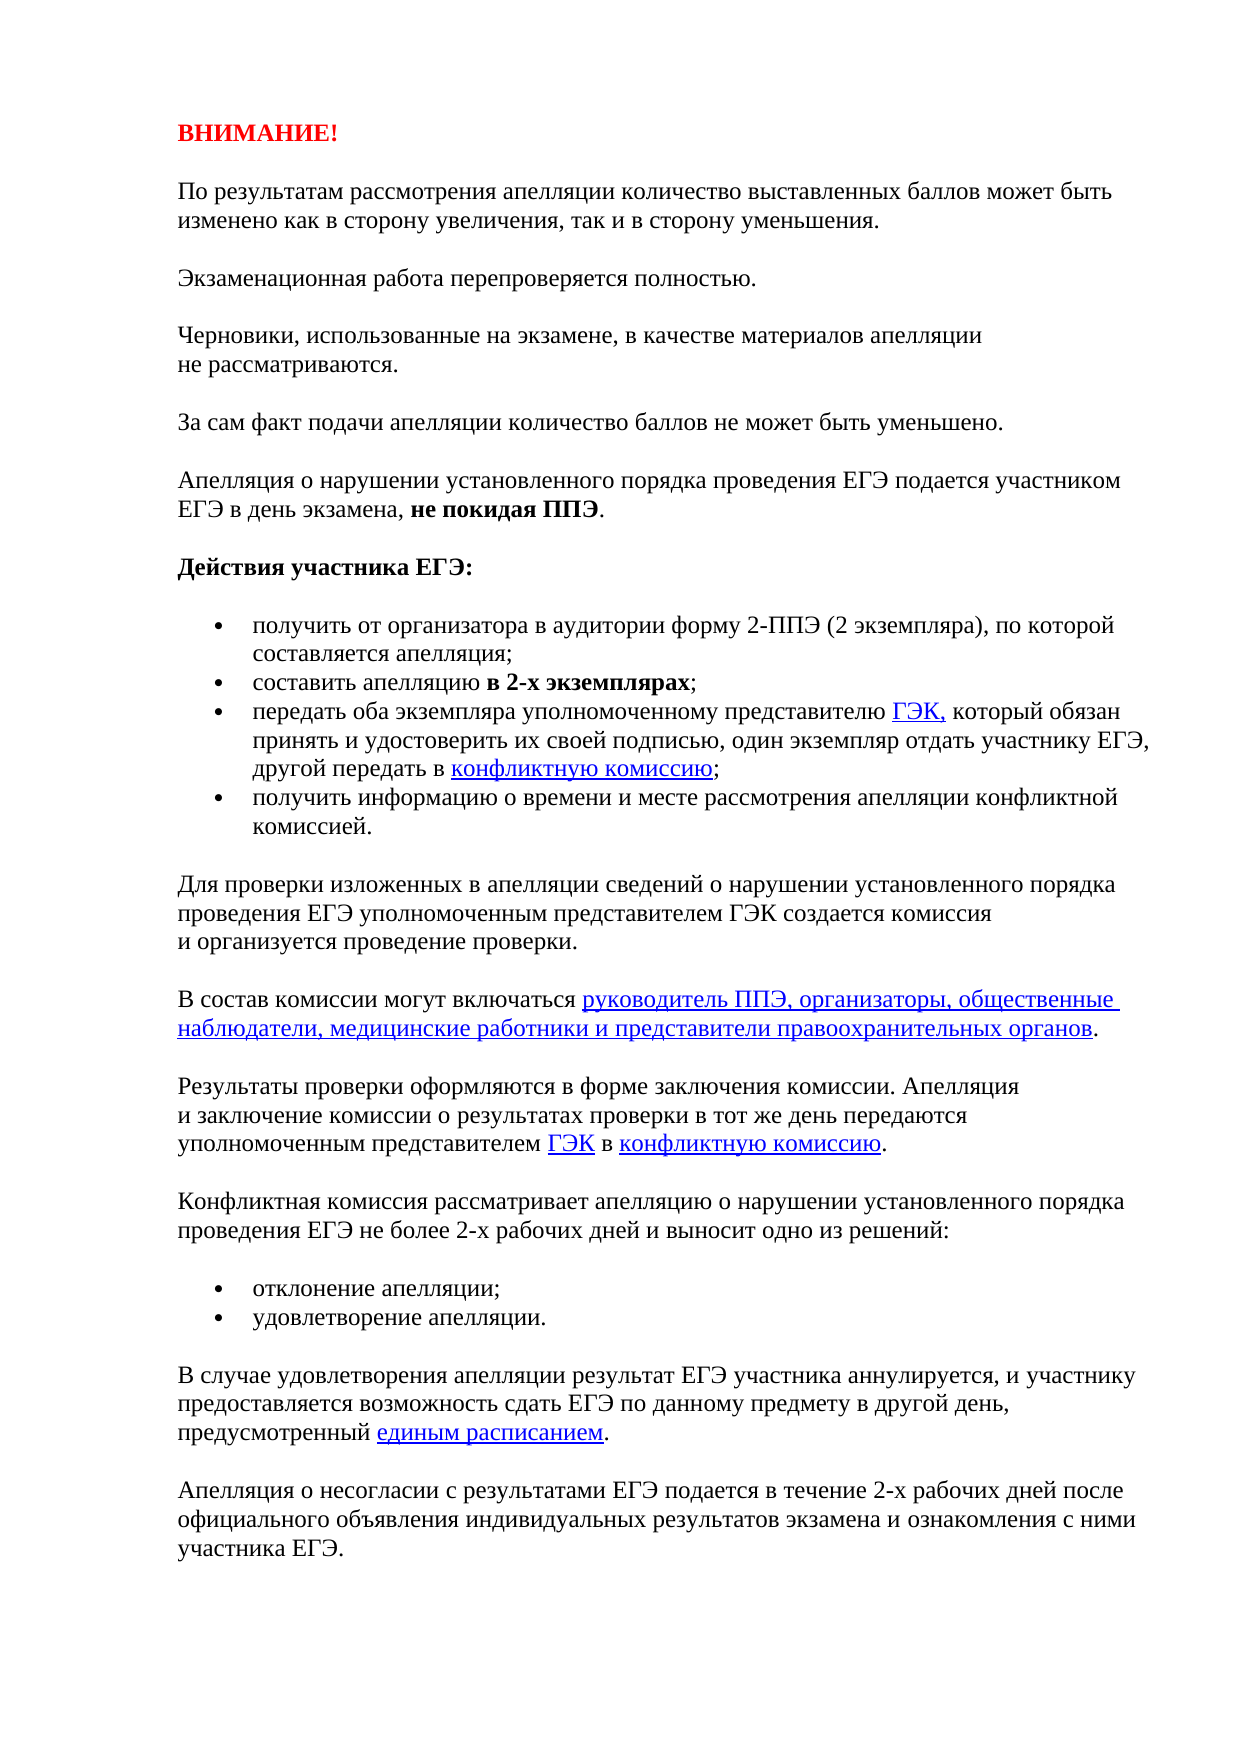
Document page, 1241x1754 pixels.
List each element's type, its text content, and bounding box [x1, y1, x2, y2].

list удовлетворение апелляции. [215, 1302, 1152, 1331]
text По результатам рассмотрения апелляции количество выставленных баллов может быть изменено как в сторону увеличения, так и в сторону уменьшения. [177, 176, 1152, 233]
text В случае удовлетворения апелляции результат ЕГЭ участника аннулируется, и участнику предоставляется возможность сдать ЕГЭ по данному предмету в другой день, предусмотренный единым расписанием. [177, 1360, 1152, 1446]
text За сам факт подачи апелляции количество баллов не может быть уменьшено. [177, 407, 1152, 436]
list получить от организатора в аудитории форму 2-ППЭ (2 экземпляра), по которой составляется апелляция; [215, 610, 1152, 667]
list передать оба экземпляра уполномоченному представителю ГЭК, который обязан принять и удостоверить их своей подписью, один экземпляр отдать участнику ЕГЭ, другой передать в конфликтную комиссию; [215, 696, 1152, 782]
list отклонение апелляции; [215, 1273, 1152, 1302]
text Действия участника ЕГЭ: [177, 552, 1152, 581]
text Апелляция о нарушении установленного порядка проведения ЕГЭ подается участником ЕГЭ в день экзамена, не покидая ППЭ. [177, 465, 1152, 523]
text Экзаменационная работа перепроверяется полностью. [177, 263, 1152, 291]
text Для проверки изложенных в апелляции сведений о нарушении установленного порядка проведения ЕГЭ уполномоченным представителем ГЭК создается комиссия и организуется проведение проверки. [177, 869, 1152, 955]
text Результаты проверки оформляются в форме заключения комиссии. Апелляция и заключение комиссии о результатах проверки в тот же день передаются уполномоченным представителем ГЭК в конфликтную комиссию. [177, 1071, 1152, 1157]
text Черновики, использованные на экзамене, в качестве материалов апелляции не рассматриваются. [177, 321, 1152, 378]
list составить апелляцию в 2-х экземплярах; [215, 667, 1152, 696]
text ВНИМАНИЕ! [177, 118, 1152, 147]
text Апелляция о несогласии с результатами ЕГЭ подается в течение 2-х рабочих дней после официального объявления индивидуальных результатов экзамена и ознакомления с ними участника ЕГЭ. [177, 1475, 1152, 1561]
list получить информацию о времени и месте рассмотрения апелляции конфликтной комиссией. [215, 782, 1152, 840]
text Конфликтная комиссия рассматривает апелляцию о нарушении установленного порядка проведения ЕГЭ не более 2-х рабочих дней и выносит одно из решений: [177, 1186, 1152, 1244]
text В состав комиссии могут включаться руководитель ППЭ, организаторы, общественные наблюдатели, медицинские работники и представители правоохранительных органов. [177, 984, 1152, 1042]
